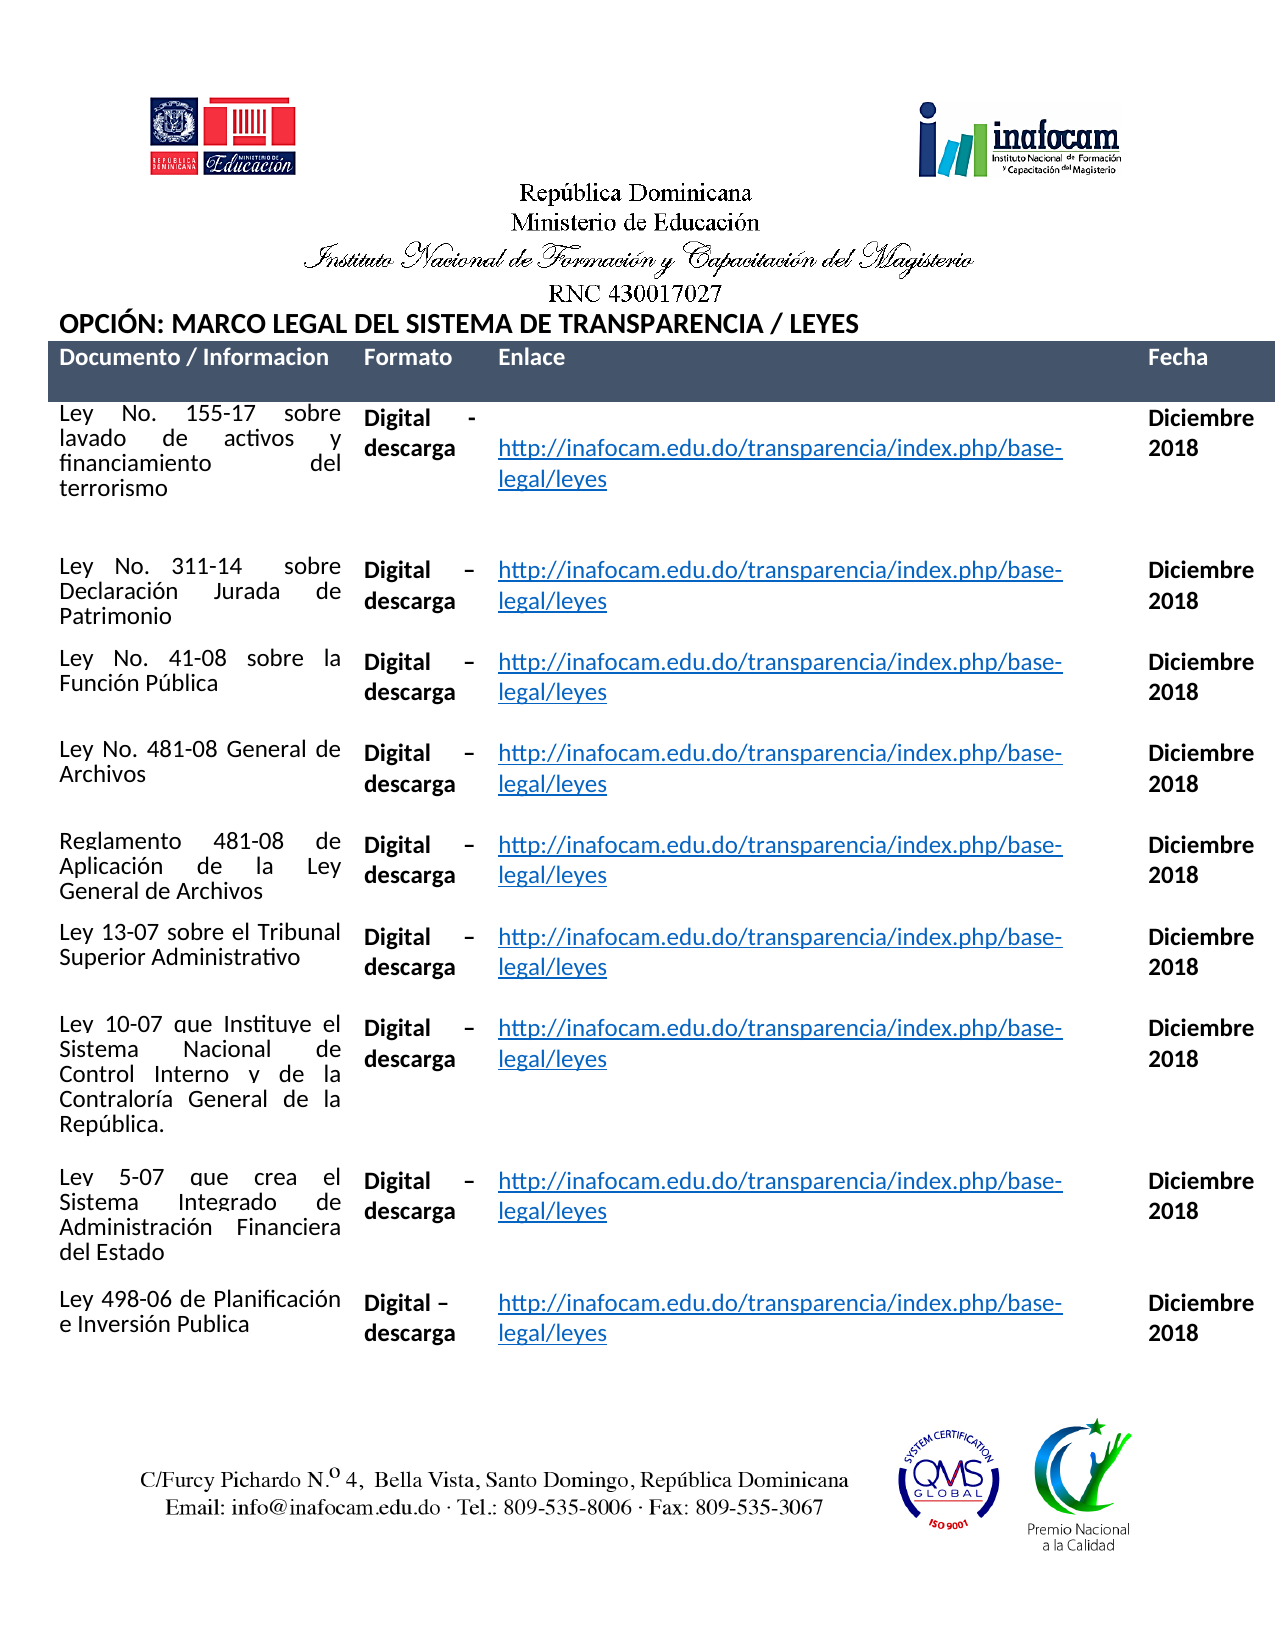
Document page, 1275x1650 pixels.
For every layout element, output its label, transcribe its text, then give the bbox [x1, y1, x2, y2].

table_cell Digital –descarga [353, 646, 487, 738]
table_header Documento / Informacion [48, 341, 353, 402]
table_cell Diciembre 2018 [1137, 1287, 1275, 1378]
table_header Fecha [1137, 341, 1275, 402]
table_cell Ley No. 311-14 sobre Declaración Jurada de Patrimonio [48, 555, 353, 646]
table_cell Digital –descarga [353, 1165, 487, 1287]
table_cell Reglamento 481-08 de Aplicación de la Ley General de Archivos [48, 829, 353, 921]
table_cell Ley No. 155-17 sobre lavado de activos y financiamiento del terrorismo [48, 402, 353, 554]
table_cell http://inafocam.edu.do/transparencia/index.php/base-legal/leyes [487, 646, 1137, 738]
table_cell Diciembre 2018 [1137, 555, 1275, 646]
table_cell http://inafocam.edu.do/transparencia/index.php/base-legal/leyes [487, 402, 1137, 554]
table_cell Ley 10-07 que Instituye el Sistema Nacional de Control Interno y de la Contraloría General de la República. [48, 1012, 353, 1165]
table_cell Digital –descarga [353, 1012, 487, 1165]
table_cell Digital –descarga [353, 921, 487, 1012]
table_cell Ley 13-07 sobre el Tribunal Superior Administrativo [48, 921, 353, 1012]
table_cell http://inafocam.edu.do/transparencia/index.php/base-legal/leyes [487, 829, 1137, 921]
table_cell Diciembre 2018 [1137, 921, 1275, 1012]
picture [110, 70, 1166, 306]
table_cell Digital -descarga [353, 402, 487, 554]
table_cell Digital –descarga [353, 738, 487, 829]
table_cell Diciembre 2018 [1137, 829, 1275, 921]
text OPCIÓN: MARCO LEGAL DEL SISTEMA DE TRANSPARENCIA / LEYES [59, 305, 1217, 341]
table_cell Ley No. 41-08 sobre la Función Pública [48, 646, 353, 738]
table_cell http://inafocam.edu.do/transparencia/index.php/base-legal/leyes [487, 555, 1137, 646]
table_cell http://inafocam.edu.do/transparencia/index.php/base-legal/leyes [487, 1165, 1137, 1287]
table_cell Digital –descarga [353, 829, 487, 921]
table_header Enlace [487, 341, 1137, 402]
table_cell http://inafocam.edu.do/transparencia/index.php/base-legal/leyes [487, 921, 1137, 1012]
table_cell http://inafocam.edu.do/transparencia/index.php/base-legal/leyes [487, 738, 1137, 829]
table_cell Diciembre 2018 [1137, 646, 1275, 738]
table_cell Diciembre 2018 [1137, 1012, 1275, 1165]
table_cell Diciembre 2018 [1137, 402, 1275, 554]
table_cell Diciembre 2018 [1137, 1165, 1275, 1287]
picture [114, 1398, 1161, 1577]
table_cell http://inafocam.edu.do/transparencia/index.php/base-legal/leyes [487, 1287, 1137, 1378]
table_cell Digital – descarga [353, 1287, 487, 1378]
table_cell Diciembre 2018 [1137, 738, 1275, 829]
table_cell Digital –descarga [353, 555, 487, 646]
table_cell Ley 5-07 que crea el Sistema Integrado de Administración Financiera del Estado [48, 1165, 353, 1287]
table_cell Ley No. 481-08 General de Archivos [48, 738, 353, 829]
table_cell http://inafocam.edu.do/transparencia/index.php/base-legal/leyes [487, 1012, 1137, 1165]
table_cell Ley 498-06 de Planificación e Inversión Publica [48, 1287, 353, 1378]
table_header Formato [353, 341, 487, 402]
